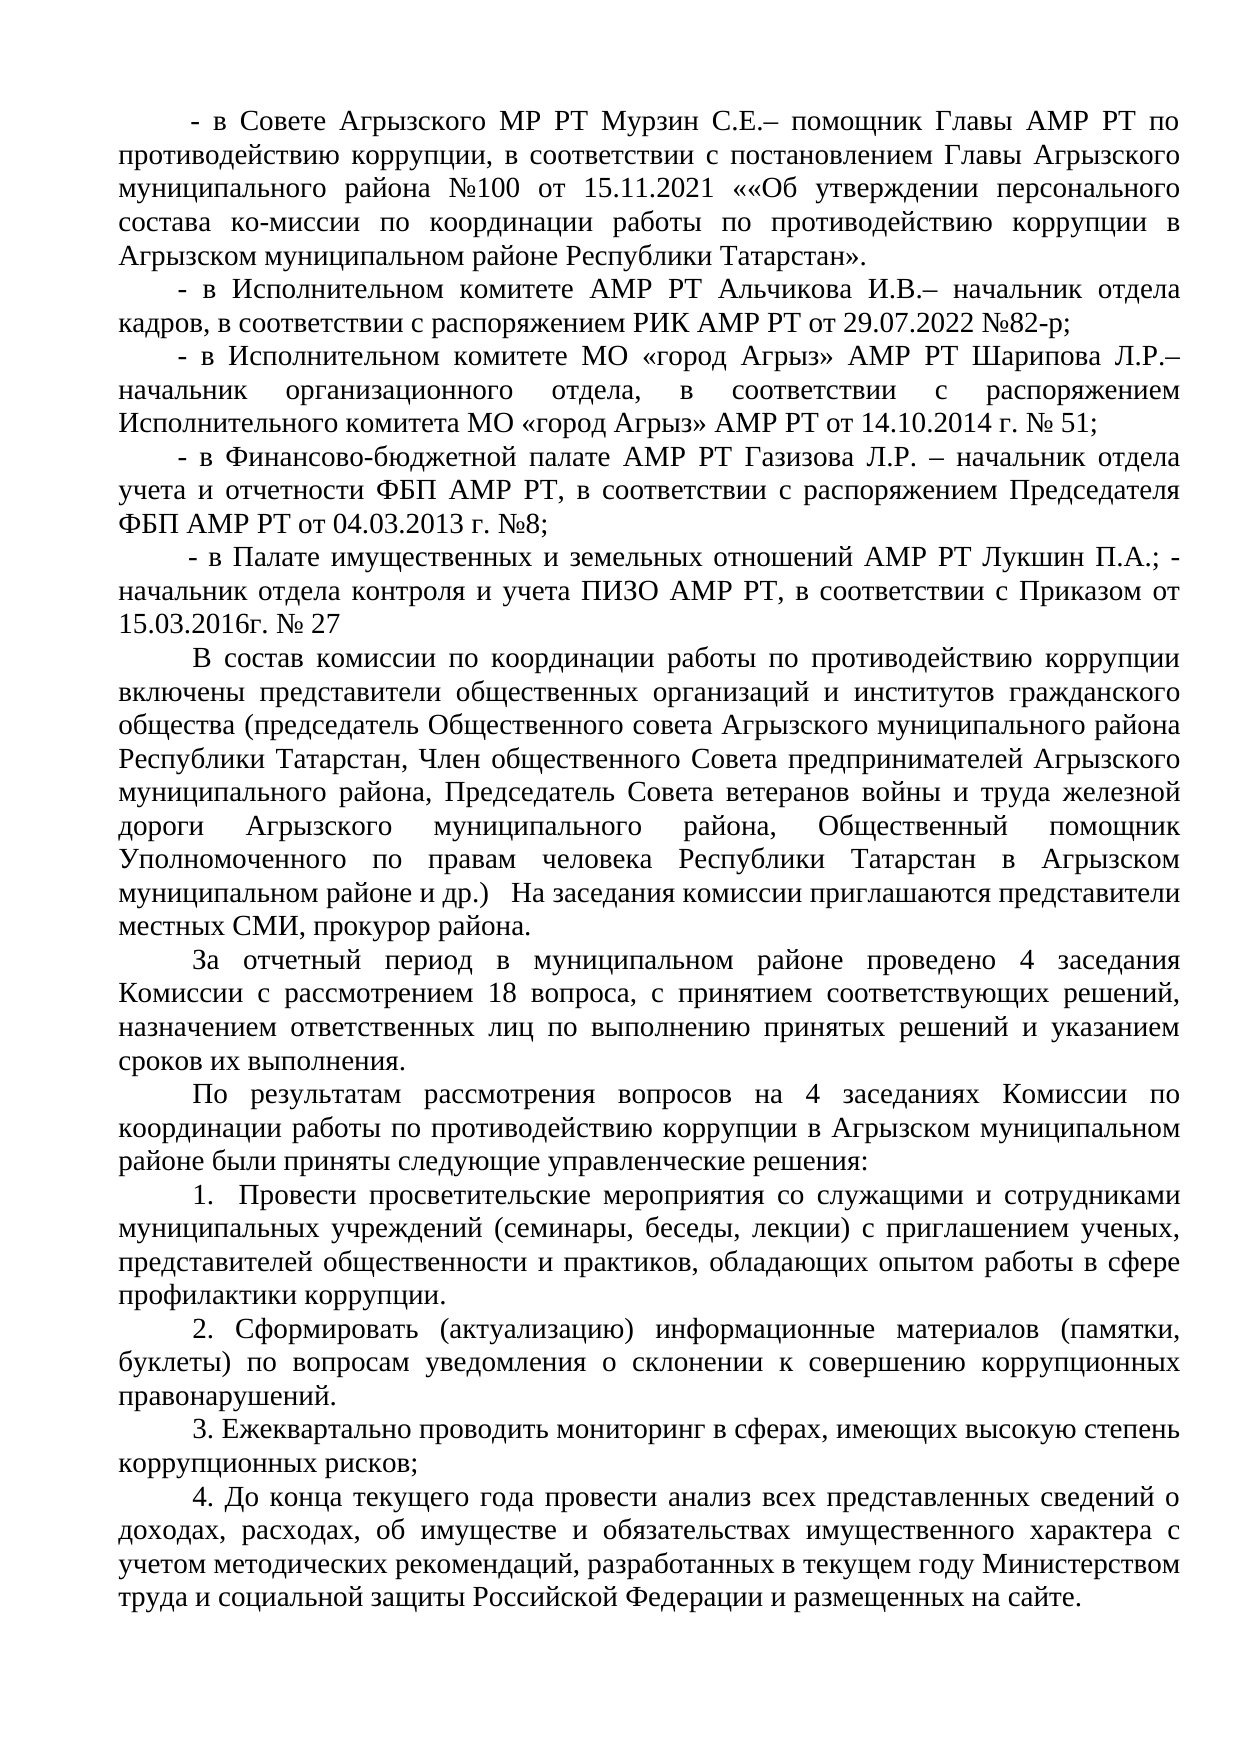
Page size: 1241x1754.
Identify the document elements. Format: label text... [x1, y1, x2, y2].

text - в Палате имущественных и земельных отношений АМР РТ Лукшин П.А.; - начальник отдела контроля и учета ПИЗО АМР РТ, в соответствии с Приказом от 15.03.2016г. № 27 [118, 539, 1181, 640]
text - в Исполнительном комитете МО «город Агрыз» АМР РТ Шарипова Л.Р.– начальник организационного отдела, в соответствии с распоряжением Исполнительного комитета МО «город Агрыз» АМР РТ от 14.10.2014 г. № 51; [118, 338, 1181, 439]
text - в Исполнительном комитете АМР РТ Альчикова И.В.– начальник отдела кадров, в соответствии с распоряжением РИК АМР РТ от 29.07.2022 №82-р; [118, 271, 1181, 338]
text 2. Сформировать (актуализацию) информационные материалов (памятки, буклеты) по вопросам уведомления о склонении к совершению коррупционных правонарушений. [118, 1311, 1181, 1412]
text 4. До конца текущего года провести анализ всех представленных сведений о доходах, расходах, об имуществе и обязательствах имущественного характера с учетом методических рекомендаций, разработанных в текущем году Министерством труда и социальной защиты Российской Федерации и размещенных на сайте. [118, 1479, 1181, 1613]
text 3. Ежеквартально проводить мониторинг в сферах, имеющих высокую степень коррупционных рисков; [118, 1412, 1181, 1479]
text - в Совете Агрызского МР РТ Мурзин С.Е.– помощник Главы АМР РТ по противодействию коррупции, в соответствии с постановлением Главы Агрызского муниципального района №100 от 15.11.2021 ««Об утверждении персонального состава ко-миссии по координации работы по противодействию коррупции в Агрызском муниципальном районе Республики Татарстан». [118, 103, 1181, 271]
text В состав комиссии по координации работы по противодействию коррупции включены представители общественных организаций и институтов гражданского общества (председатель Общественного совета Агрызского муниципального района Республики Татарстан, Член общественного Совета предпринимателей Агрызского муниципального района, Председатель Совета ветеранов войны и труда железной дороги Агрызского муниципального района, Общественный помощник Уполномоченного по правам человека Республики Татарстан в Агрызском муниципальном районе и др.) На заседания комиссии приглашаются представители местных СМИ, прокурор района. [118, 640, 1181, 942]
text 1. Провести просветительские мероприятия со служащими и сотрудниками муниципальных учреждений (семинары, беседы, лекции) с приглашением ученых, представителей общественности и практиков, обладающих опытом работы в сфере профилактики коррупции. [118, 1177, 1181, 1311]
text - в Финансово-бюджетной палате АМР РТ Газизова Л.Р. – начальник отдела учета и отчетности ФБП АМР РТ, в соответствии с распоряжением Председателя ФБП АМР РТ от 04.03.2013 г. №8; [118, 439, 1181, 539]
text За отчетный период в муниципальном районе проведено 4 заседания Комиссии с рассмотрением 18 вопроса, с принятием соответствующих решений, назначением ответственных лиц по выполнению принятых решений и указанием сроков их выполнения. [118, 942, 1181, 1076]
text По результатам рассмотрения вопросов на 4 заседаниях Комиссии по координации работы по противодействию коррупции в Агрызском муниципальном районе были приняты следующие управленческие решения: [118, 1076, 1181, 1177]
